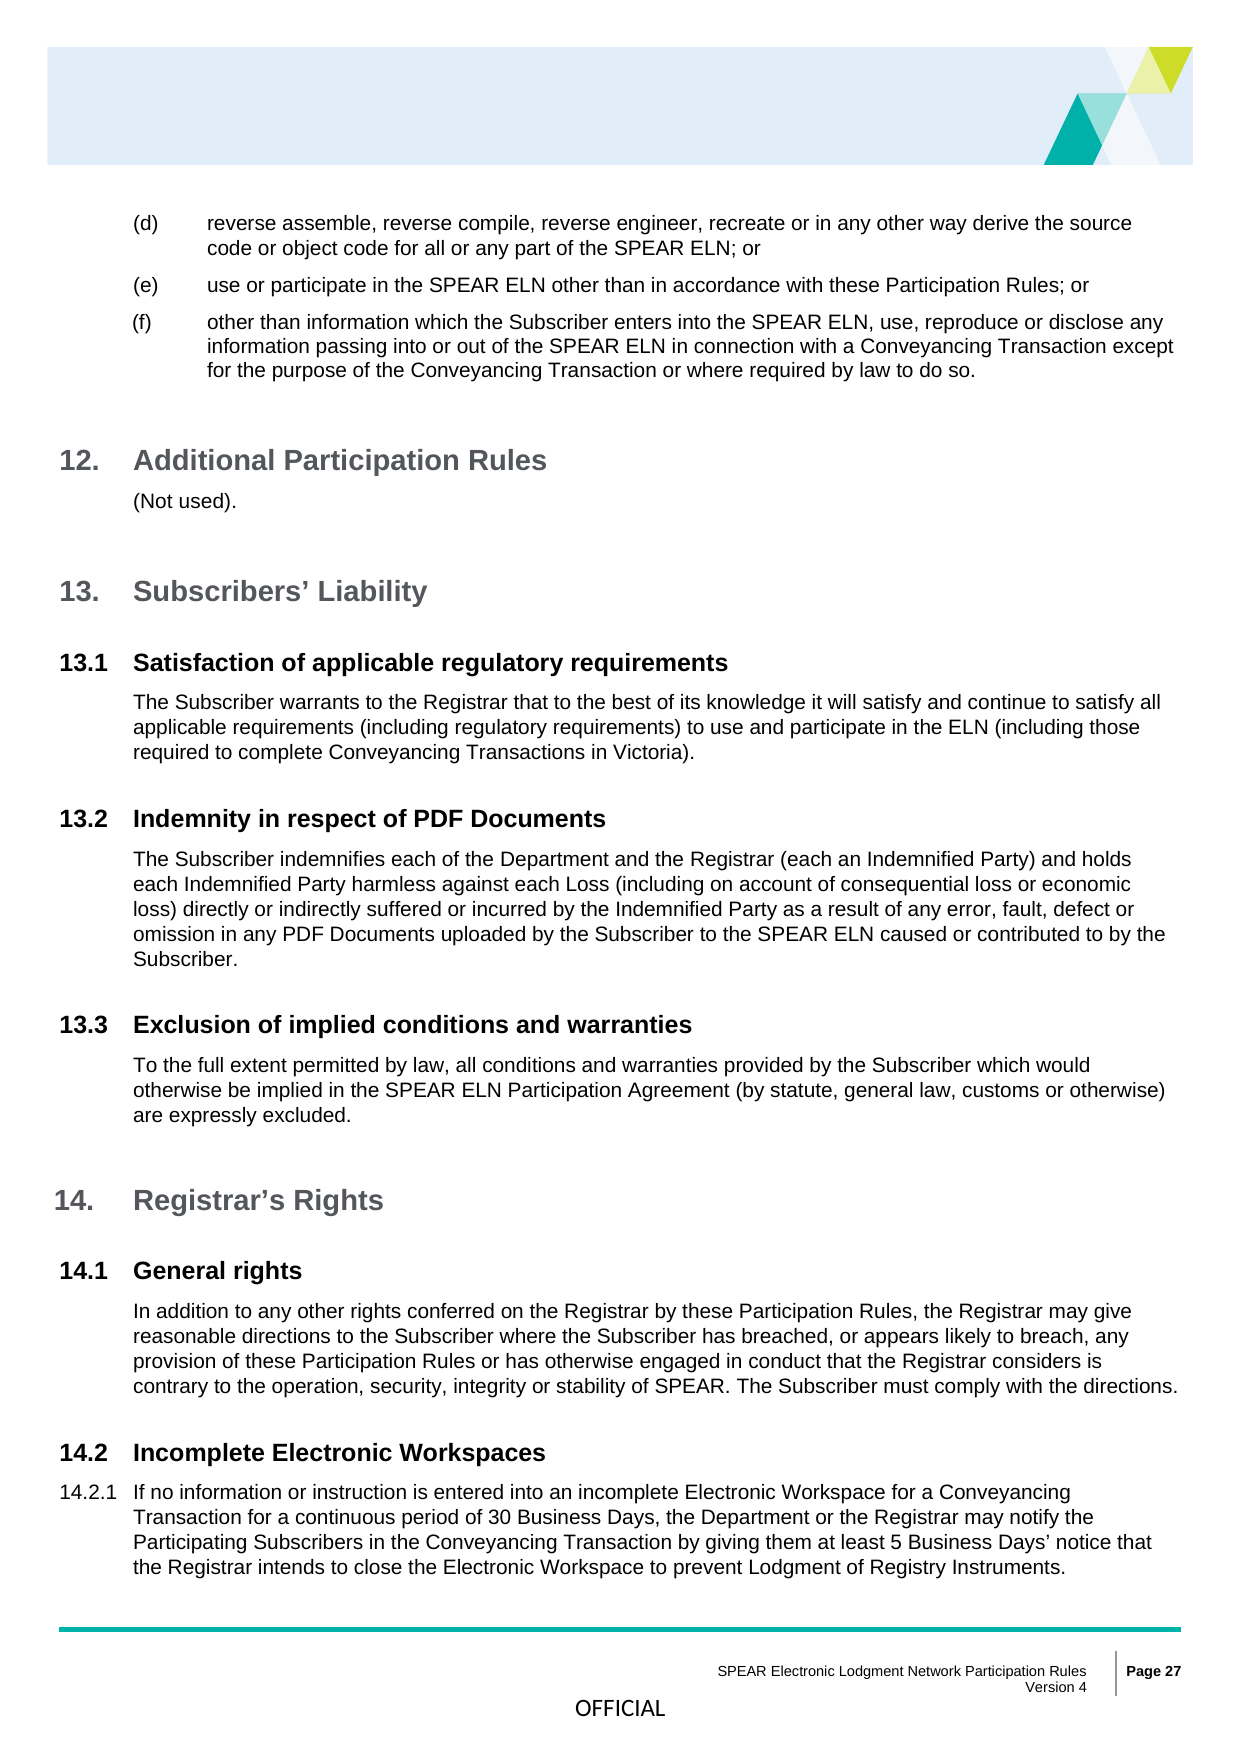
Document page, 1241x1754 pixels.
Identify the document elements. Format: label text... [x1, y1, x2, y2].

text (f) other than information which the Subscriber enters into the SPEAR ELN, use, reproduce or disclose any information passing into or out of the SPEAR ELN in connection with a Conveyancing Transaction except for the purpose of the Conveyancing Transaction or where required by law to do so. [132, 309, 1181, 381]
list 14.2 Incomplete Electronic Workspaces [59, 1435, 1181, 1466]
list 13.3 Exclusion of implied conditions and warranties [59, 1008, 1181, 1039]
text (d) reverse assemble, reverse compile, reverse engineer, recreate or in any other way derive the source code or object code for all or any part of the SPEAR ELN; or [133, 209, 1181, 259]
subtitle 13. Subscribers’ Liability [59, 574, 1181, 608]
subtitle 12. Additional Participation Rules [59, 443, 1181, 476]
text (Not used). [133, 489, 1181, 513]
text To the full extent permitted by law, all conditions and warranties provided by the Subscriber which would otherwise be implied in the SPEAR ELN Participation Agreement (by statute, general law, customs or otherwise) are expressly excluded. [133, 1052, 1181, 1127]
list 13.1 Satisfaction of applicable regulatory requirements [59, 645, 1181, 677]
list 14.1 General rights [59, 1254, 1181, 1285]
text 14.2.1 If no information or instruction is entered into an incomplete Electronic Workspace for a Conveyancing Transaction for a continuous period of 30 Business Days, the Department or the Registrar may notify the Participating Subscribers in the Conveyancing Transaction by giving them at least 5 Business Days’ notice that the Registrar intends to close the Electronic Workspace to prevent Lodgment of Registry Instruments. [59, 1479, 1181, 1579]
list 13.2 Indemnity in respect of PDF Documents [59, 802, 1181, 833]
text In addition to any other rights conferred on the Registrar by these Participation Rules, the Registrar may give reasonable directions to the Subscriber where the Subscriber has breached, or appears likely to breach, any provision of these Participation Rules or has otherwise engaged in conduct that the Registrar considers is contrary to the operation, security, integrity or stability of SPEAR. The Subscriber must comply with the directions. [133, 1298, 1181, 1398]
subtitle Registrar’s Rights [54, 1183, 1181, 1216]
text The Subscriber indemnifies each of the Department and the Registrar (each an Indemnified Party) and holds each Indemnified Party harmless against each Loss (including on account of consequential loss or economic loss) directly or indirectly suffered or incurred by the Indemnified Party as a result of any error, fault, defect or omission in any PDF Documents uploaded by the Subscriber to the SPEAR ELN caused or contributed to by the Subscriber. [133, 845, 1181, 970]
text The Subscriber warrants to the Registrar that to the best of its knowledge it will satisfy and continue to satisfy all applicable requirements (including regulatory requirements) to use and participate in the ELN (including those required to complete Conveyancing Transactions in Victoria). [133, 689, 1181, 764]
text (e) use or participate in the SPEAR ELN other than in accordance with these Participation Rules; or [133, 272, 1181, 297]
